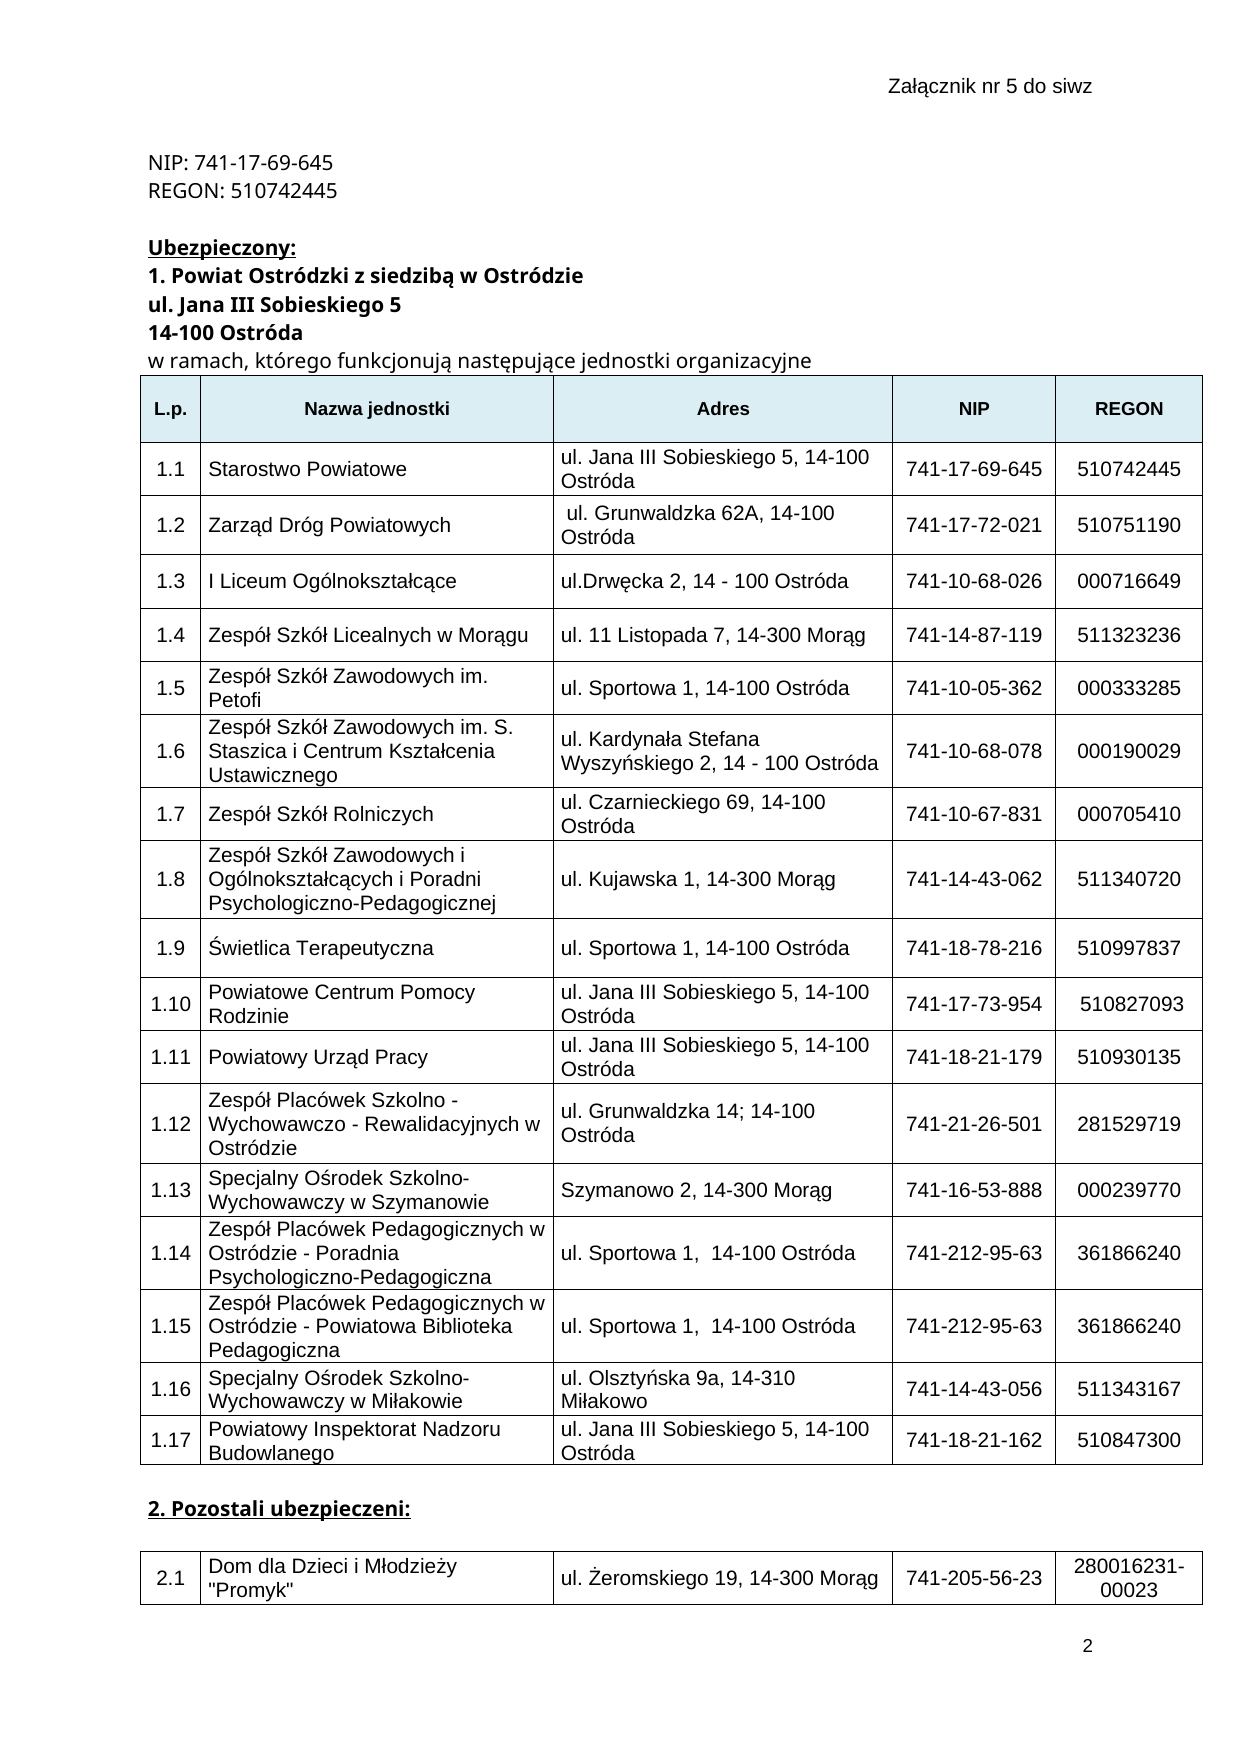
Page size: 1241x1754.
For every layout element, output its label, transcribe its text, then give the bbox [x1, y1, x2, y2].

table_cell 000190029 [1056, 715, 1202, 787]
table_cell I Liceum Ogólnokształcące [201, 555, 553, 607]
table_cell 741-18-21-179 [893, 1031, 1055, 1083]
table_cell 1.1 [141, 443, 200, 495]
table_cell 1.16 [141, 1363, 200, 1415]
table_cell Szymanowo 2, 14-300 Morąg [554, 1164, 892, 1216]
table_cell 1.7 [141, 788, 200, 840]
table_cell 511323236 [1056, 609, 1202, 661]
text 2. Pozostali ubezpieczeni: [148, 1494, 1093, 1522]
table_cell 741-14-43-056 [893, 1363, 1055, 1415]
text NIP: 741-17-69-645 [148, 148, 1093, 176]
table_cell ul. Sportowa 1, 14-100 Ostróda [554, 662, 892, 714]
table_cell 000716649 [1056, 555, 1202, 607]
table_cell ul. 11 Listopada 7, 14-300 Morąg [554, 609, 892, 661]
table_cell ul. Olsztyńska 9a, 14-310 Miłakowo [554, 1363, 892, 1415]
table_cell 741-18-21-162 [893, 1416, 1055, 1464]
table_header ul. Żeromskiego 19, 14-300 Morąg [554, 1552, 892, 1604]
table_cell Specjalny Ośrodek Szkolno-Wychowawczy w Miłakowie [201, 1363, 553, 1415]
table_cell 281529719 [1056, 1084, 1202, 1163]
table_cell 1.4 [141, 609, 200, 661]
table_cell 1.14 [141, 1217, 200, 1289]
table_cell 741-17-69-645 [893, 443, 1055, 495]
table_cell ul. Kardynała Stefana Wyszyńskiego 2, 14 - 100 Ostróda [554, 715, 892, 787]
table_cell Zespół Szkół Licealnych w Morągu [201, 609, 553, 661]
text w ramach, którego funkcjonują następujące jednostki organizacyjne [148, 347, 1093, 375]
text 14-100 Ostróda [148, 318, 1093, 347]
table_cell 361866240 [1056, 1290, 1202, 1362]
table_cell ul. Jana III Sobieskiego 5, 14-100 Ostróda [554, 1416, 892, 1464]
table_cell 361866240 [1056, 1217, 1202, 1289]
table_header Dom dla Dzieci i Młodzieży "Promyk" [201, 1552, 553, 1604]
table_cell Zespół Placówek Pedagogicznych w Ostródzie - Powiatowa Biblioteka Pedagogiczna [201, 1290, 553, 1362]
table_cell 741-10-67-831 [893, 788, 1055, 840]
table_cell 1.10 [141, 978, 200, 1030]
table_cell 1.11 [141, 1031, 200, 1083]
table_cell 1.15 [141, 1290, 200, 1362]
table_cell 510930135 [1056, 1031, 1202, 1083]
table_cell Zespół Placówek Szkolno - Wychowawczo - Rewalidacyjnych w Ostródzie [201, 1084, 553, 1163]
table_cell 741-212-95-63 [893, 1217, 1055, 1289]
table_cell ul. Grunwaldzka 62A, 14-100 Ostróda [554, 496, 892, 554]
table_cell 1.17 [141, 1416, 200, 1464]
table_cell Zespół Szkół Zawodowych im. S. Staszica i Centrum Kształcenia Ustawicznego [201, 715, 553, 787]
table_cell 741-16-53-888 [893, 1164, 1055, 1216]
table_cell 1.13 [141, 1164, 200, 1216]
text 1. Powiat Ostródzki z siedzibą w Ostródzie [148, 261, 1093, 290]
text ul. Jana III Sobieskiego 5 [148, 290, 1093, 318]
table_cell 511340720 [1056, 841, 1202, 918]
table_cell 510997837 [1056, 919, 1202, 977]
table_cell Powiatowy Urząd Pracy [201, 1031, 553, 1083]
table_cell 741-17-73-954 [893, 978, 1055, 1030]
table_cell 510847300 [1056, 1416, 1202, 1464]
table_cell 1.12 [141, 1084, 200, 1163]
table_header REGON [1056, 376, 1202, 442]
table_cell 1.9 [141, 919, 200, 977]
table_cell 510827093 [1056, 978, 1202, 1030]
table_cell ul. Sportowa 1, 14-100 Ostróda [554, 1290, 892, 1362]
table_cell 741-212-95-63 [893, 1290, 1055, 1362]
table_cell 741-17-72-021 [893, 496, 1055, 554]
table_cell Zespół Placówek Pedagogicznych w Ostródzie - Poradnia Psychologiczno-Pedagogiczna [201, 1217, 553, 1289]
table_cell 1.2 [141, 496, 200, 554]
table_cell 741-18-78-216 [893, 919, 1055, 977]
table_header 2.1 [141, 1552, 200, 1604]
table_cell Powiatowy Inspektorat Nadzoru Budowlanego [201, 1416, 553, 1464]
table_cell Powiatowe Centrum Pomocy Rodzinie [201, 978, 553, 1030]
table_cell 741-10-68-026 [893, 555, 1055, 607]
table_cell ul. Czarnieckiego 69, 14-100 Ostróda [554, 788, 892, 840]
table_cell 741-21-26-501 [893, 1084, 1055, 1163]
table_cell 000239770 [1056, 1164, 1202, 1216]
table_cell ul. Sportowa 1, 14-100 Ostróda [554, 919, 892, 977]
table_cell 1.5 [141, 662, 200, 714]
table_cell 000333285 [1056, 662, 1202, 714]
table_cell ul. Jana III Sobieskiego 5, 14-100 Ostróda [554, 443, 892, 495]
table_cell 741-10-68-078 [893, 715, 1055, 787]
table_cell 741-10-05-362 [893, 662, 1055, 714]
table_header Nazwa jednostki [201, 376, 553, 442]
text Ubezpieczony: [148, 233, 1093, 261]
table_cell 1.3 [141, 555, 200, 607]
table_cell ul. Kujawska 1, 14-300 Morąg [554, 841, 892, 918]
table_cell ul. Grunwaldzka 14; 14-100 Ostróda [554, 1084, 892, 1163]
table_header 741-205-56-23 [893, 1552, 1055, 1604]
table_cell Zespół Szkół Zawodowych im. Petofi [201, 662, 553, 714]
table_cell ul. Sportowa 1, 14-100 Ostróda [554, 1217, 892, 1289]
table_cell ul. Jana III Sobieskiego 5, 14-100 Ostróda [554, 978, 892, 1030]
table_header 280016231-00023 [1056, 1552, 1202, 1604]
text REGON: 510742445 [148, 176, 1093, 204]
table_cell Specjalny Ośrodek Szkolno-Wychowawczy w Szymanowie [201, 1164, 553, 1216]
table_header Adres [554, 376, 892, 442]
table_cell 741-14-87-119 [893, 609, 1055, 661]
table_cell 741-14-43-062 [893, 841, 1055, 918]
table_cell ul. Jana III Sobieskiego 5, 14-100 Ostróda [554, 1031, 892, 1083]
table_cell Zarząd Dróg Powiatowych [201, 496, 553, 554]
table_cell 1.8 [141, 841, 200, 918]
table_cell ul.Drwęcka 2, 14 - 100 Ostróda [554, 555, 892, 607]
table_header NIP [893, 376, 1055, 442]
table_cell 000705410 [1056, 788, 1202, 840]
table_cell Starostwo Powiatowe [201, 443, 553, 495]
table_cell 1.6 [141, 715, 200, 787]
table_cell 511343167 [1056, 1363, 1202, 1415]
table_cell Zespół Szkół Zawodowych i Ogólnokształcących i Poradni Psychologiczno-Pedagogicznej [201, 841, 553, 918]
table_cell Świetlica Terapeutyczna [201, 919, 553, 977]
table_cell 510751190 [1056, 496, 1202, 554]
table_cell 510742445 [1056, 443, 1202, 495]
table_cell Zespół Szkół Rolniczych [201, 788, 553, 840]
table_header L.p. [141, 376, 200, 442]
